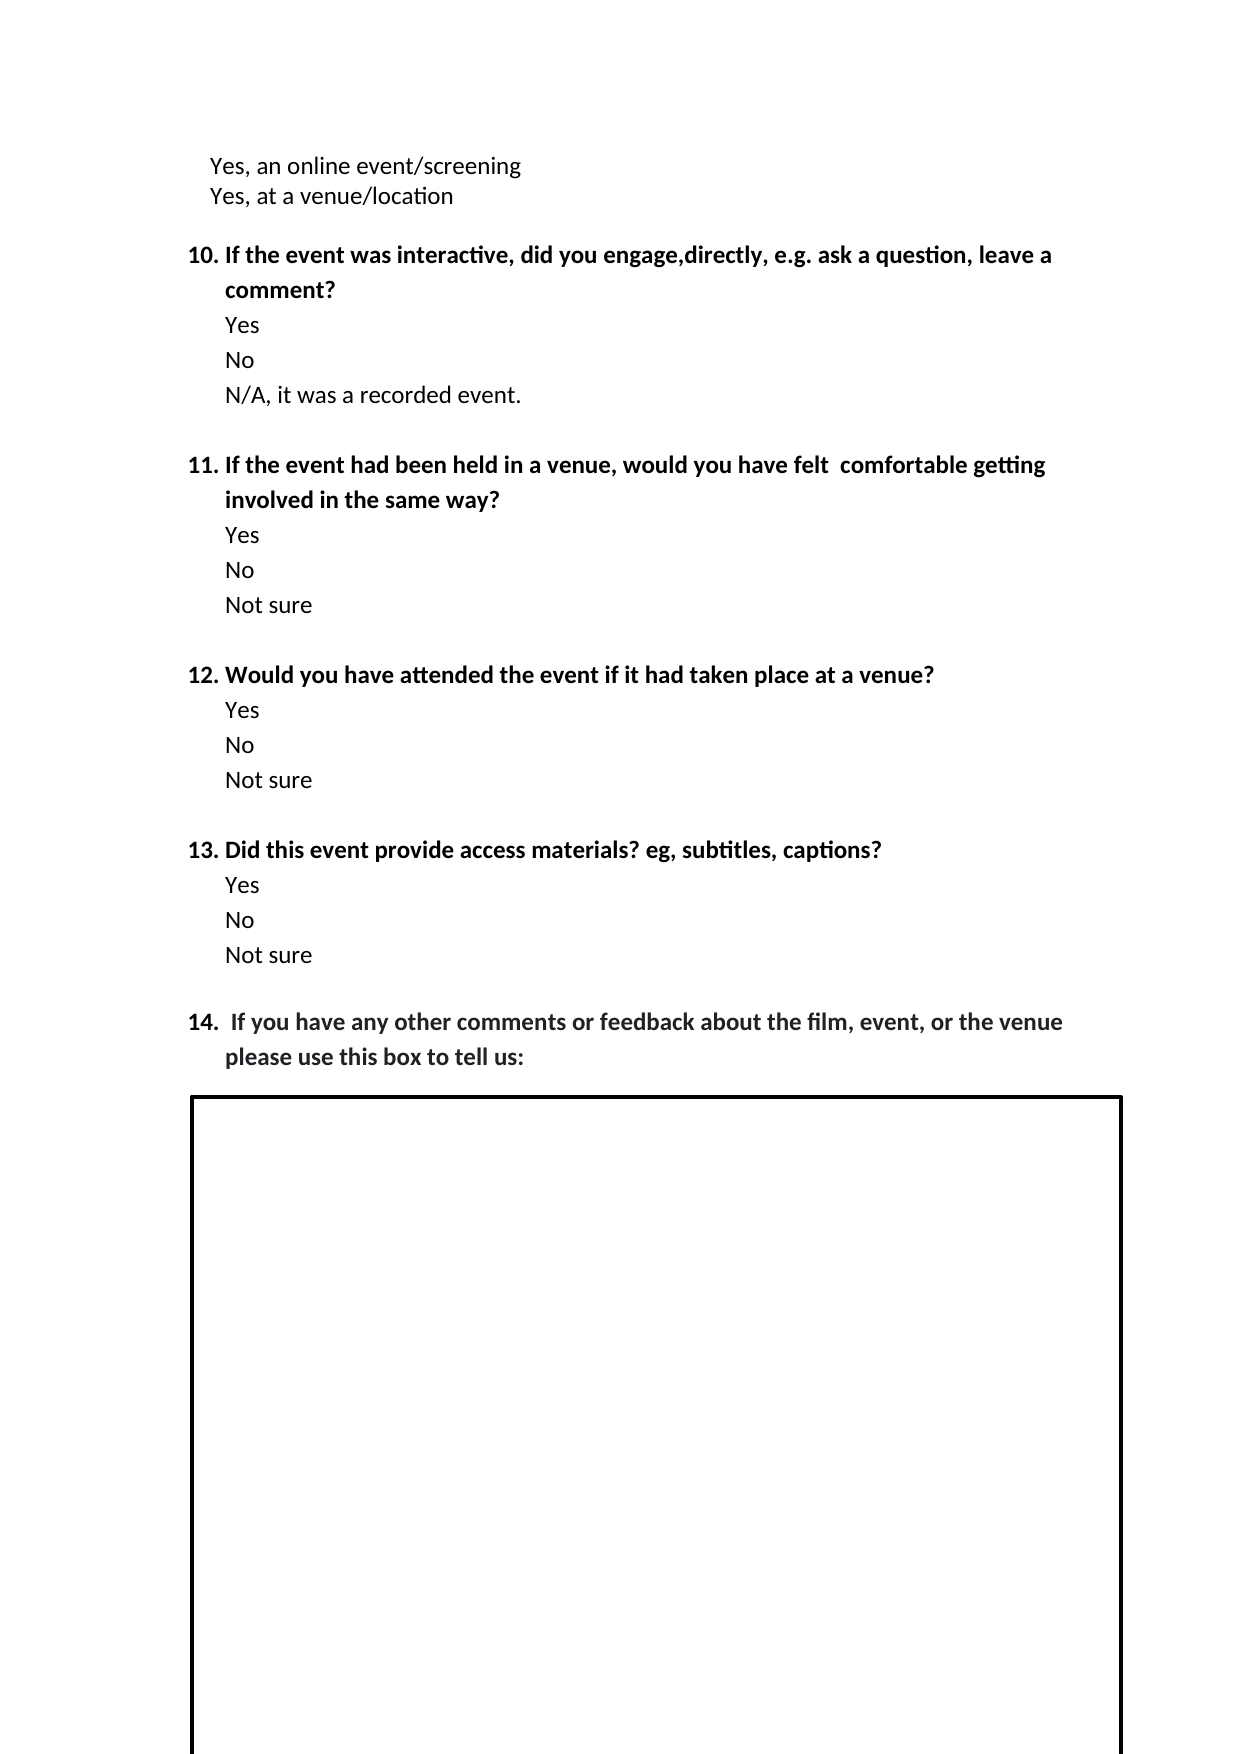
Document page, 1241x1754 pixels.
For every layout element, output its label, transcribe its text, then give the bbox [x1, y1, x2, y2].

list If the event had been held in a venue, would you have felt comfortable getting involved in the same way? [187, 449, 1090, 514]
text Yes No N/A, it was a recorded event. [225, 309, 1090, 409]
text Yes No Not sure [225, 519, 1090, 619]
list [150, 150, 1090, 239]
list If you have any other comments or feedback about the film, event, or the venue please use this box to tell us: [187, 1006, 1090, 1071]
text Yes No Not sure [225, 694, 1090, 794]
list If the event was interactive, did you engage,directly, e.g. ask a question, leave a comment? [187, 239, 1090, 304]
list Would you have attended the event if it had taken place at a venue? [187, 659, 1090, 689]
list Did this event provide access materials? eg, subtitles, captions? Yes No Not sure [187, 834, 1090, 1002]
